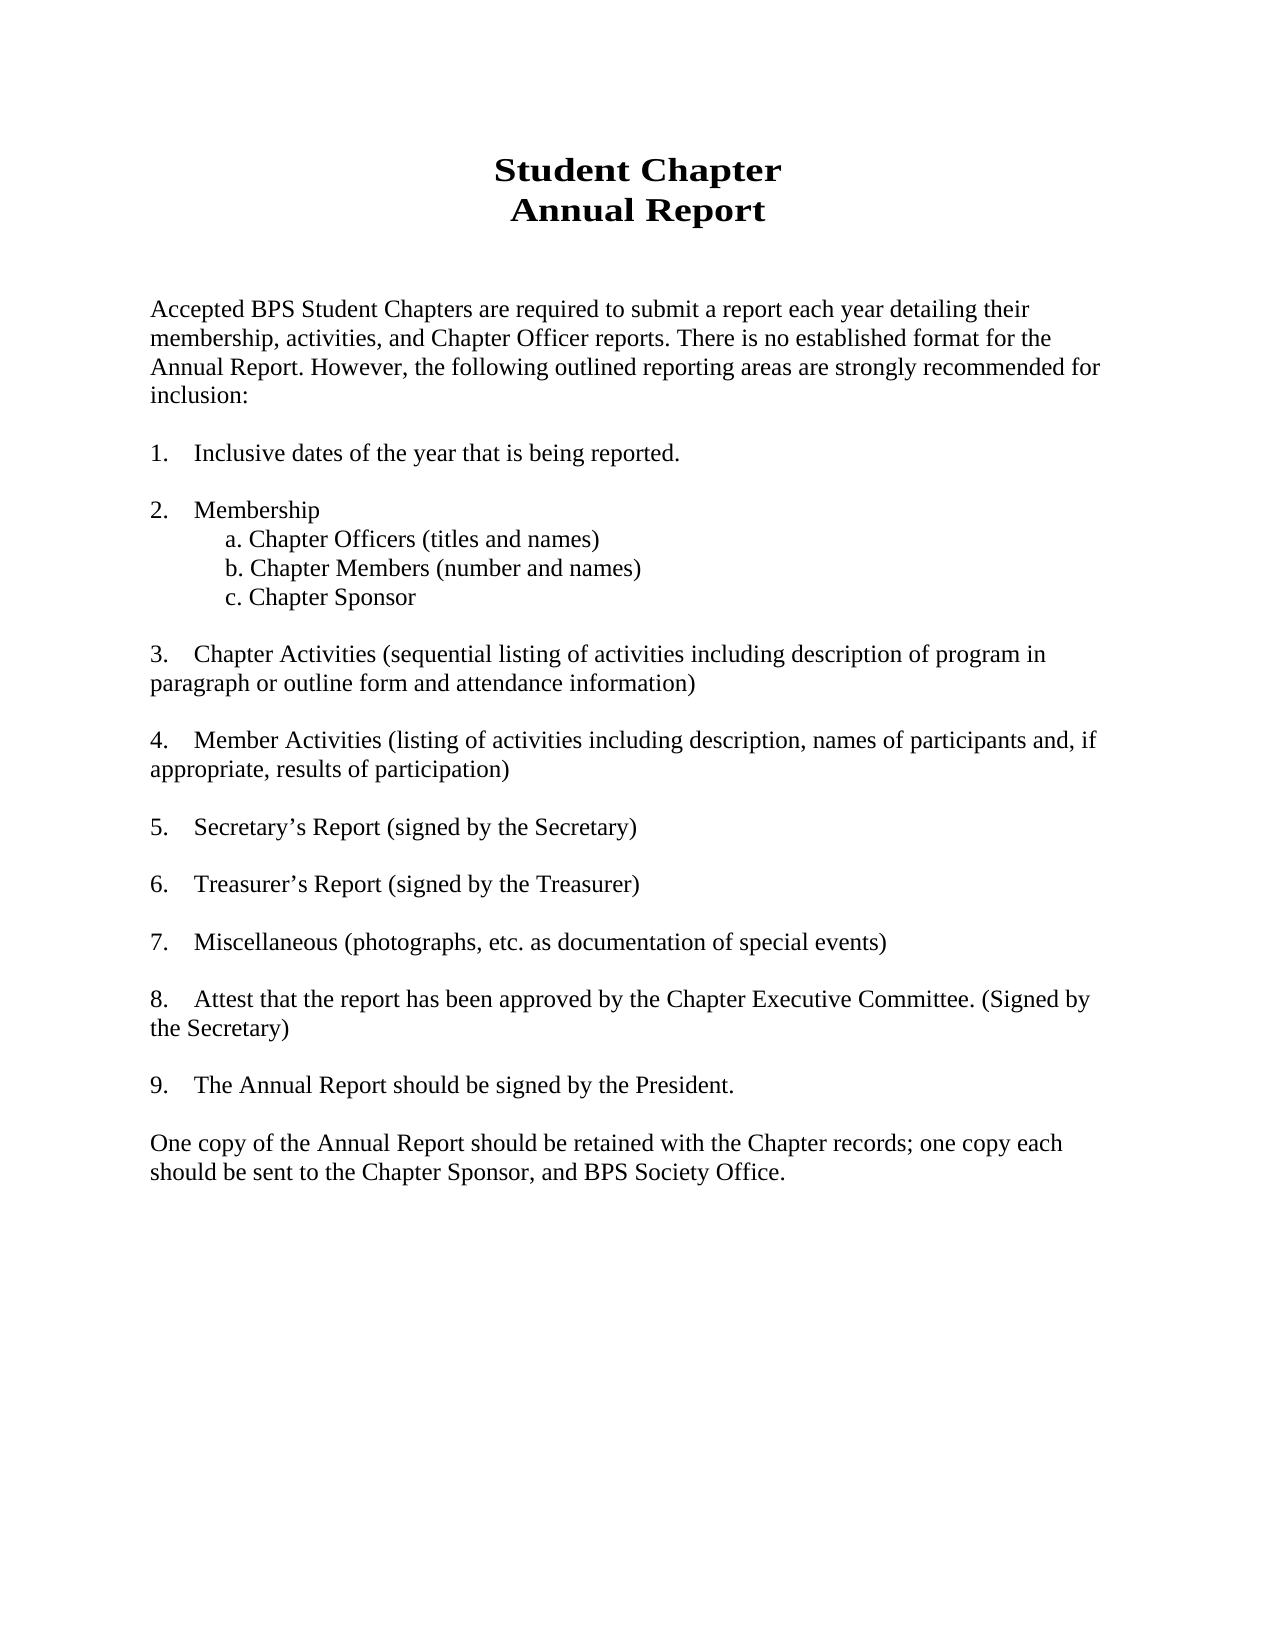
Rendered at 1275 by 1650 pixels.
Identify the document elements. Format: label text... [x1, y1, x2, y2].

text b. Chapter Members (number and names) [150, 553, 1125, 582]
text 9. The Annual Report should be signed by the President. [150, 1071, 1125, 1099]
text 5. Secretary’s Report (signed by the Secretary) [150, 812, 1125, 841]
text One copy of the Annual Report should be retained with the Chapter records; one copy each should be sent to the Chapter Sponsor, and BPS Society Office. [150, 1128, 1125, 1186]
text 2. Membership [150, 496, 1125, 524]
text 1. Inclusive dates of the year that is being reported. [150, 438, 1125, 467]
text Student Chapter [442, 150, 833, 188]
text c. Chapter Sponsor [150, 582, 1125, 611]
text a. Chapter Officers (titles and names) [150, 524, 1125, 553]
text 6. Treasurer’s Report (signed by the Treasurer) [150, 869, 1125, 898]
text 4. Member Activities (listing of activities including description, names of participants and, if appropriate, results of participation) [150, 726, 1125, 783]
text Annual Report [462, 190, 813, 228]
text 3. Chapter Activities (sequential listing of activities including description of program in paragraph or outline form and attendance information) [150, 639, 1125, 697]
text Accepted BPS Student Chapters are required to submit a report each year detailing their membership, activities, and Chapter Officer reports. There is no established format for the Annual Report. However, the following outlined reporting areas are strongly recommended for inclusion: [150, 294, 1125, 409]
text 8. Attest that the report has been approved by the Chapter Executive Committee. (Signed by the Secretary) [150, 984, 1125, 1042]
text 7. Miscellaneous (photographs, etc. as documentation of special events) [150, 927, 1125, 956]
